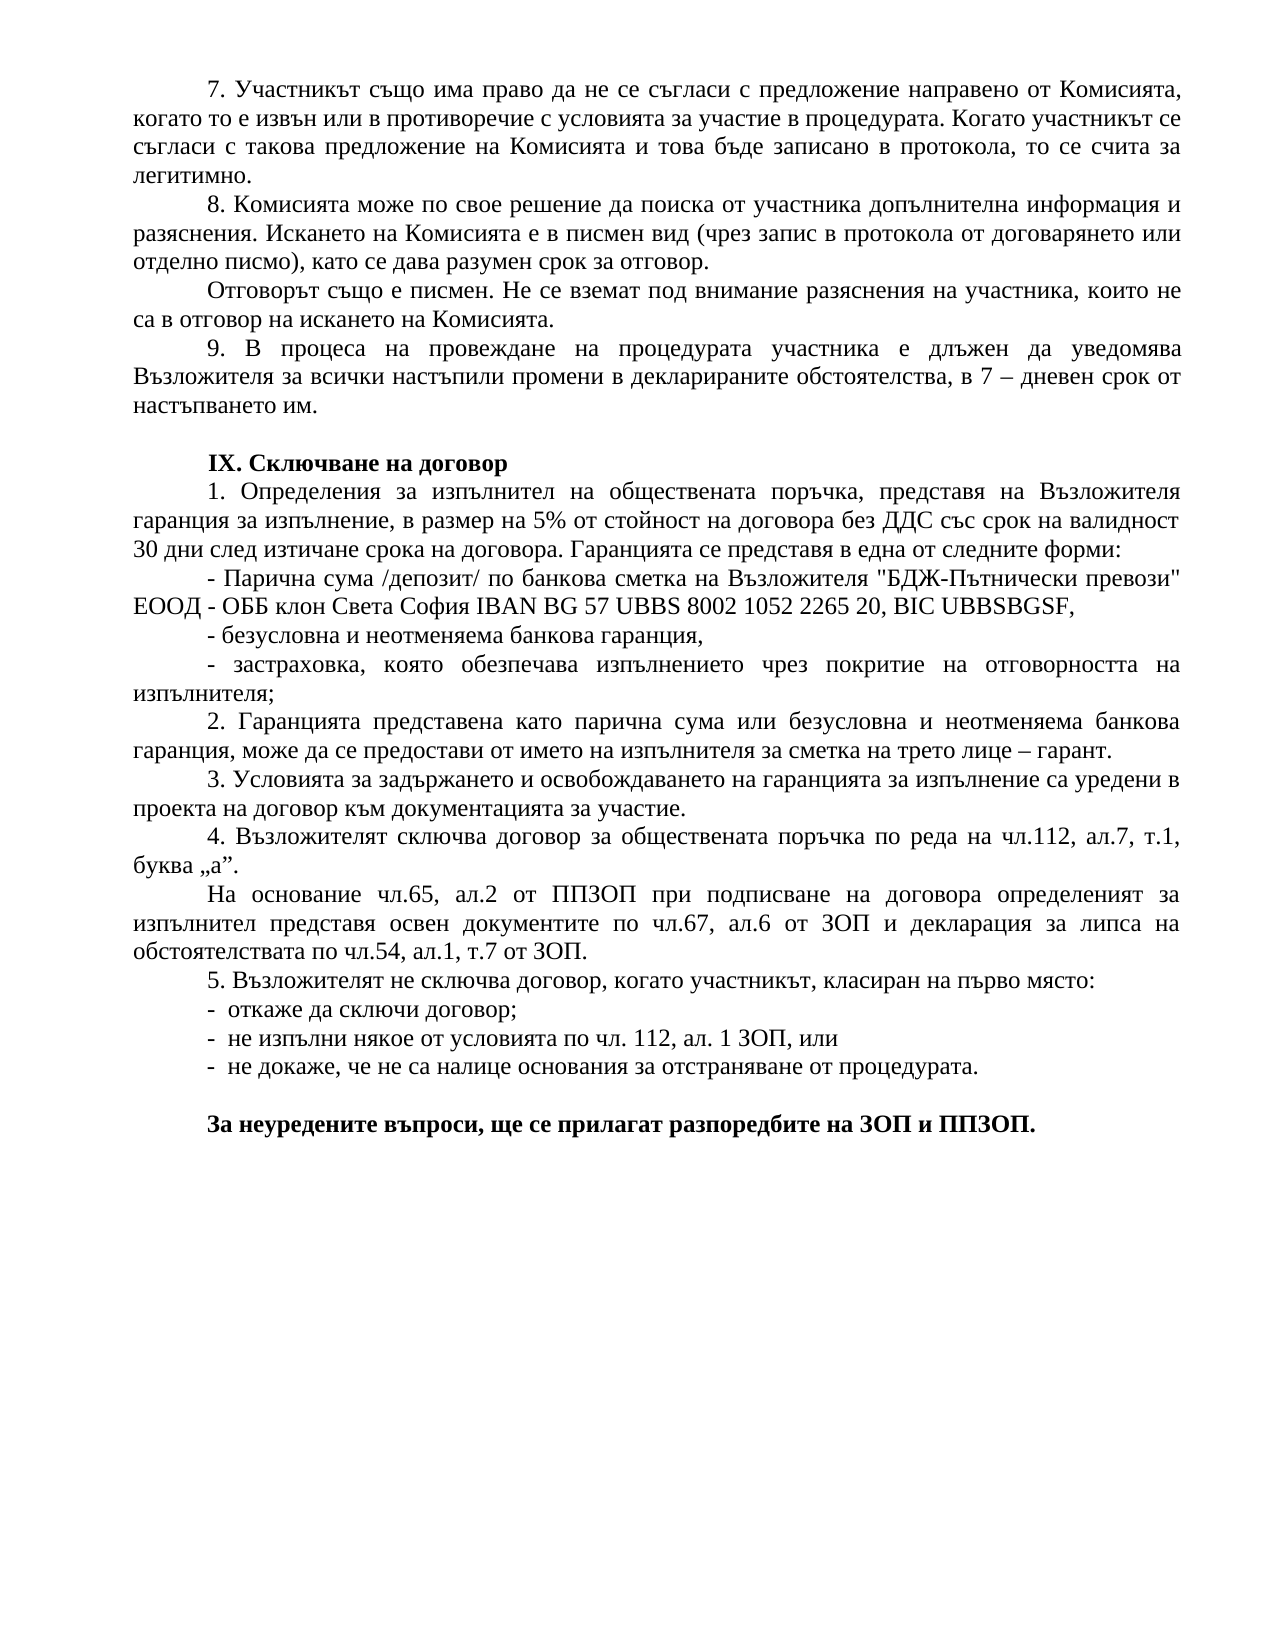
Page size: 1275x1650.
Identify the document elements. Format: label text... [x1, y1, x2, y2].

text - застраховка, която обезпечава изпълнението чрез покритие на отговорността на изпълнителя; [133, 649, 1181, 706]
text IX. Сключване на договор [133, 448, 1181, 476]
text 4. Възложителят сключва договор за обществената поръчка по реда на чл.112, ал.7, т.1, буква „а”. [133, 821, 1181, 879]
text 3. Условията за задържането и освобождаването на гаранцията за изпълнение са уредени в проекта на договор към документацията за участие. [133, 764, 1181, 821]
text 9. В процеса на провеждане на процедурата участника е длъжен да уведомява Възложителя за всички настъпили промени в декларираните обстоятелства, в 7 – дневен срок от настъпването им. [133, 333, 1183, 419]
text Отговорът също е писмен. Не се вземат под внимание разяснения на участника, които не са в отговор на искането на Комисията. [133, 275, 1183, 333]
text - Парична сума /депозит/ по банкова сметка на Възложителя "БДЖ-Пътнически превози" ЕООД - ОББ клон Света София IBAN BG 57 UBBS 8002 1052 2265 20, BIC UBBSBGSF, [133, 563, 1181, 620]
text 2. Гаранцията представена като парична сума или безусловна и неотменяема банкова гаранция, може да се предостави от името на изпълнителя за сметка на трето лице – гарант. [133, 706, 1181, 764]
text - безусловна и неотменяема банкова гаранция, [133, 620, 1181, 649]
text За неуредените въпроси, ще се прилагат разпоредбите на ЗОП и ППЗОП. [133, 1109, 1181, 1138]
text - откаже да сключи договор; [133, 994, 1181, 1023]
text 7. Участникът също има право да не се съгласи с предложение направено от Комисията, когато то е извън или в противоречие с условията за участие в процедурата. Когато участникът се съгласи с такова предложение на Комисията и това бъде записано в протокола, то се счита за легитимно. [133, 74, 1183, 189]
text На основание чл.65, ал.2 от ППЗОП при подписване на договора определеният за изпълнител представя освен документите по чл.67, ал.6 от ЗОП и декларация за липса на обстоятелствата по чл.54, ал.1, т.7 от ЗОП. [133, 879, 1181, 965]
text 8. Комисията може по свое решение да поиска от участника допълнителна информация и разяснения. Искането на Комисията е в писмен вид (чрез запис в протокола от договарянето или отделно писмо), като се дава разумен срок за отговор. [133, 189, 1183, 275]
text 5. Възложителят не сключва договор, когато участникът, класиран на първо място: [133, 965, 1181, 994]
text 1. Определения за изпълнител на обществената поръчка, представя на Възложителя гаранция за изпълнение, в размер на 5% от стойност на договора без ДДС със срок на валидност 30 дни след изтичане срока на договора. Гаранцията се представя в една от следните форми: [133, 476, 1181, 563]
text - не изпълни някое от условията по чл. 112, ал. 1 ЗОП, или [133, 1023, 1181, 1051]
text - не докаже, че не са налице основания за отстраняване от процедурата. [133, 1051, 1181, 1080]
